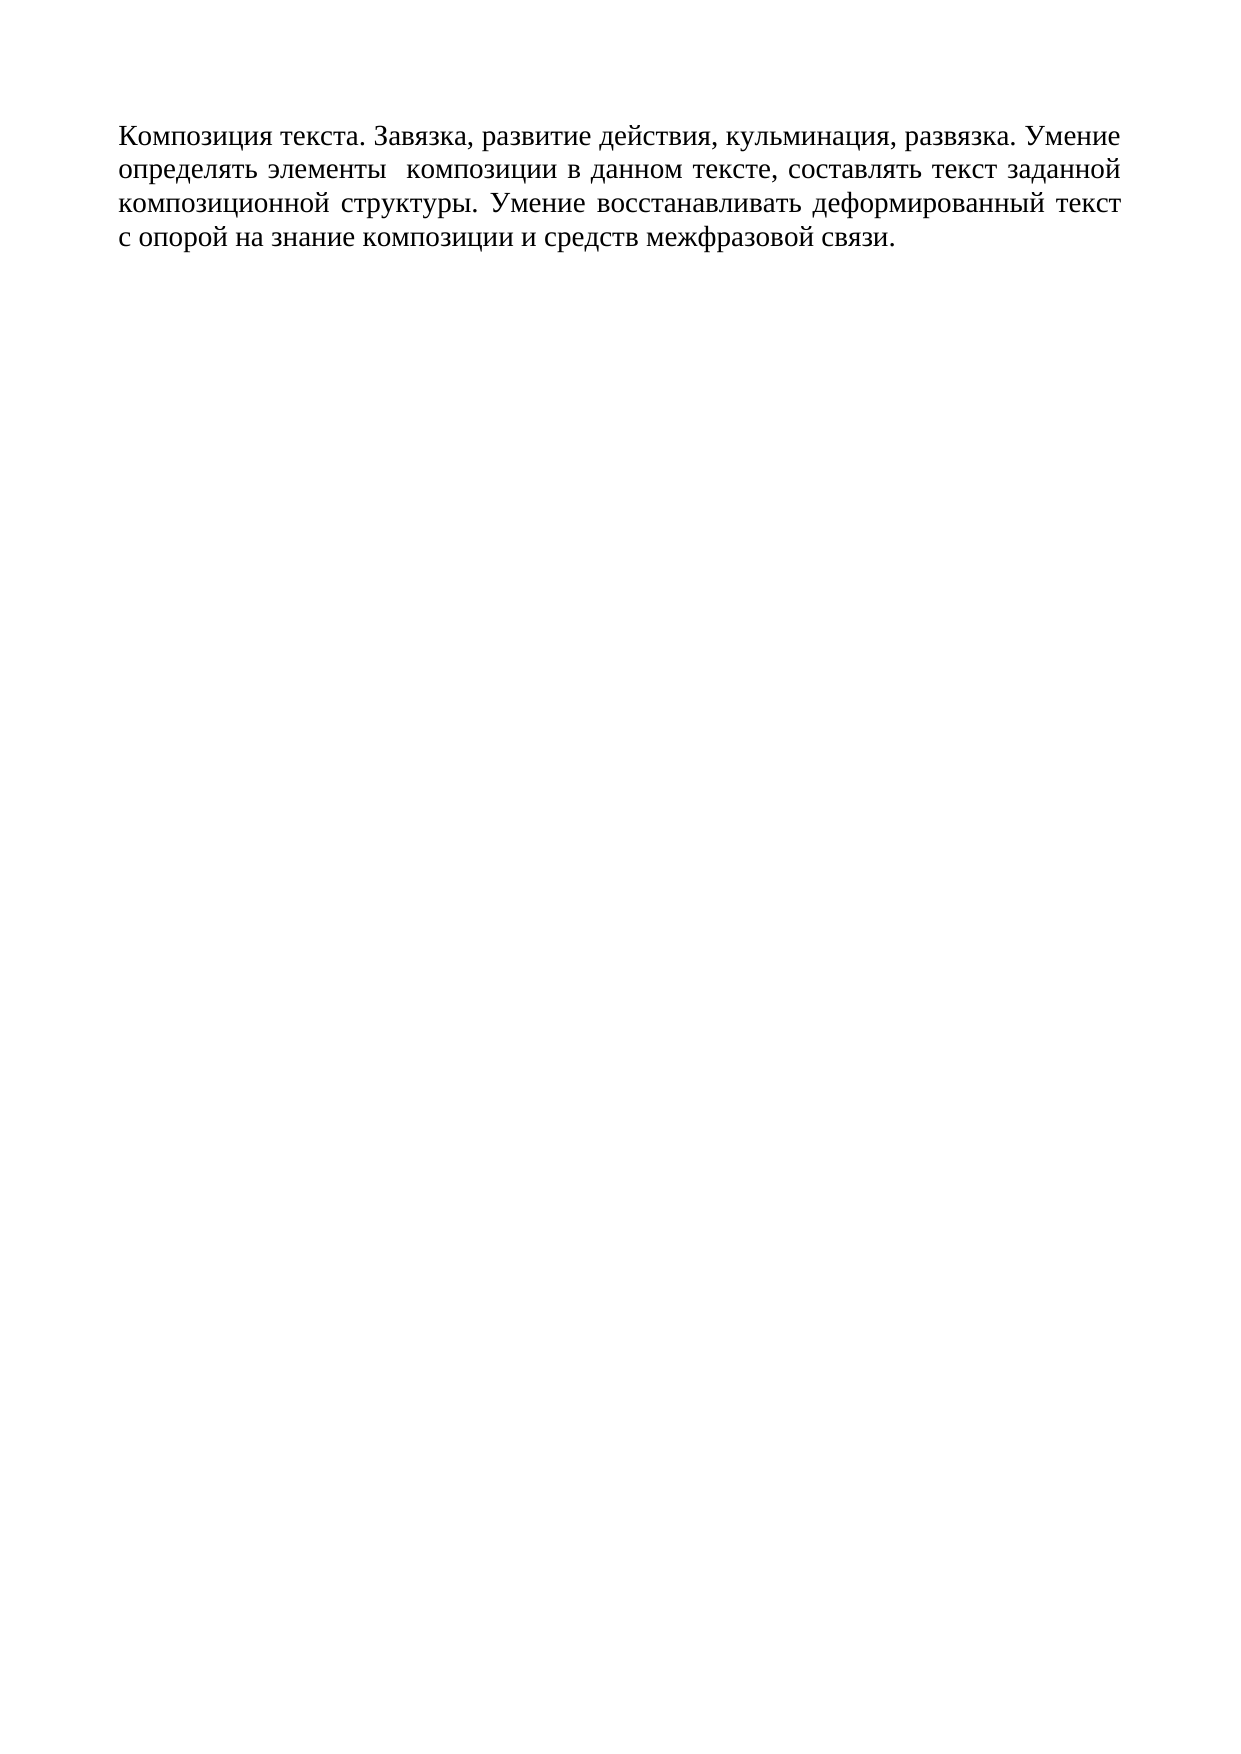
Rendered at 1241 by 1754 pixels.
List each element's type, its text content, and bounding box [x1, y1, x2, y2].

text Композиция текста. Завязка, развитие действия, кульминация, развязка. Умение определять элементы композиции в данном тексте, составлять текст заданной композиционной структуры. Умение восстанавливать деформированный текст с опорой на знание композиции и средств межфразовой связи. [118, 118, 1122, 252]
